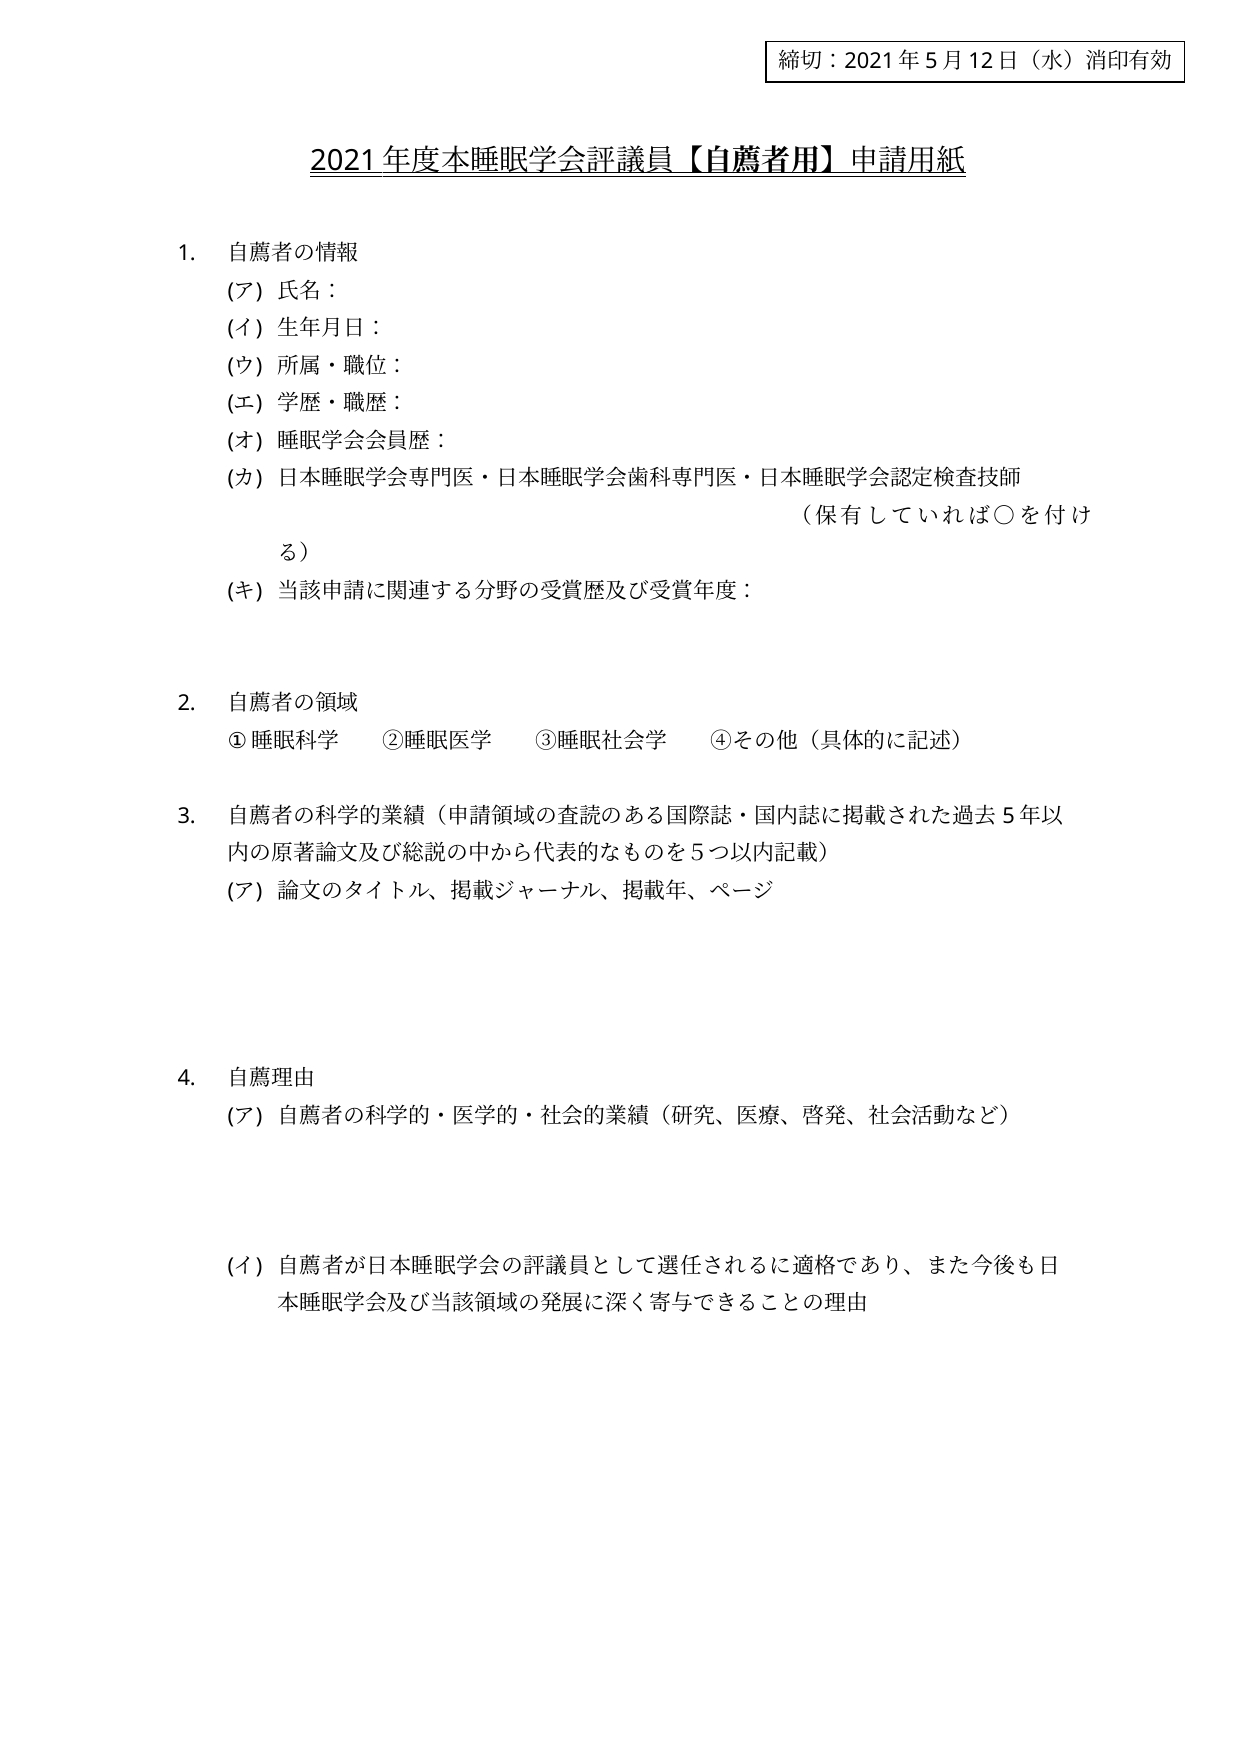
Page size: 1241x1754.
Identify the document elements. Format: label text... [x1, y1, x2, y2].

list 睡眠学会会員歴： [227, 420, 1063, 457]
list 自薦者の科学的・医学的・社会的業績（研究、医療、啓発、社会活動など） [227, 1095, 1063, 1132]
list 自薦者が日本睡眠学会の評議員として選任されるに適格であり、また今後も日本睡眠学会及び当該領域の発展に深く寄与できることの理由 [227, 1245, 1063, 1320]
list 当該申請に関連する分野の受賞歴及び受賞年度： [227, 570, 1063, 607]
text 2021年度本睡眠学会評議員【自薦者用】申請用紙 [177, 120, 1063, 195]
list 氏名： [227, 270, 1063, 307]
list 自薦理由 [177, 1057, 1063, 1095]
list 生年月日： [227, 307, 1063, 345]
list 学歴・職歴： [227, 382, 1063, 420]
list 自薦者の情報 [177, 232, 1063, 270]
list 所属・職位： [227, 345, 1063, 382]
list 自薦者の科学的業績（申請領域の査読のある国際誌・国内誌に掲載された過去5年以内の原著論文及び総説の中から代表的なものを５つ以内記載） [177, 795, 1063, 870]
list 自薦者の領域 [177, 682, 1063, 720]
list 論文のタイトル、掲載ジャーナル、掲載年、ページ [227, 870, 1063, 907]
text （保有していれば○を付ける） [277, 495, 1092, 570]
text ①睡眠科学 ②睡眠医学 ③睡眠社会学 ④その他（具体的に記述） [227, 720, 1063, 757]
list 日本睡眠学会専門医・日本睡眠学会歯科専門医・日本睡眠学会認定検査技師 [227, 457, 1092, 495]
